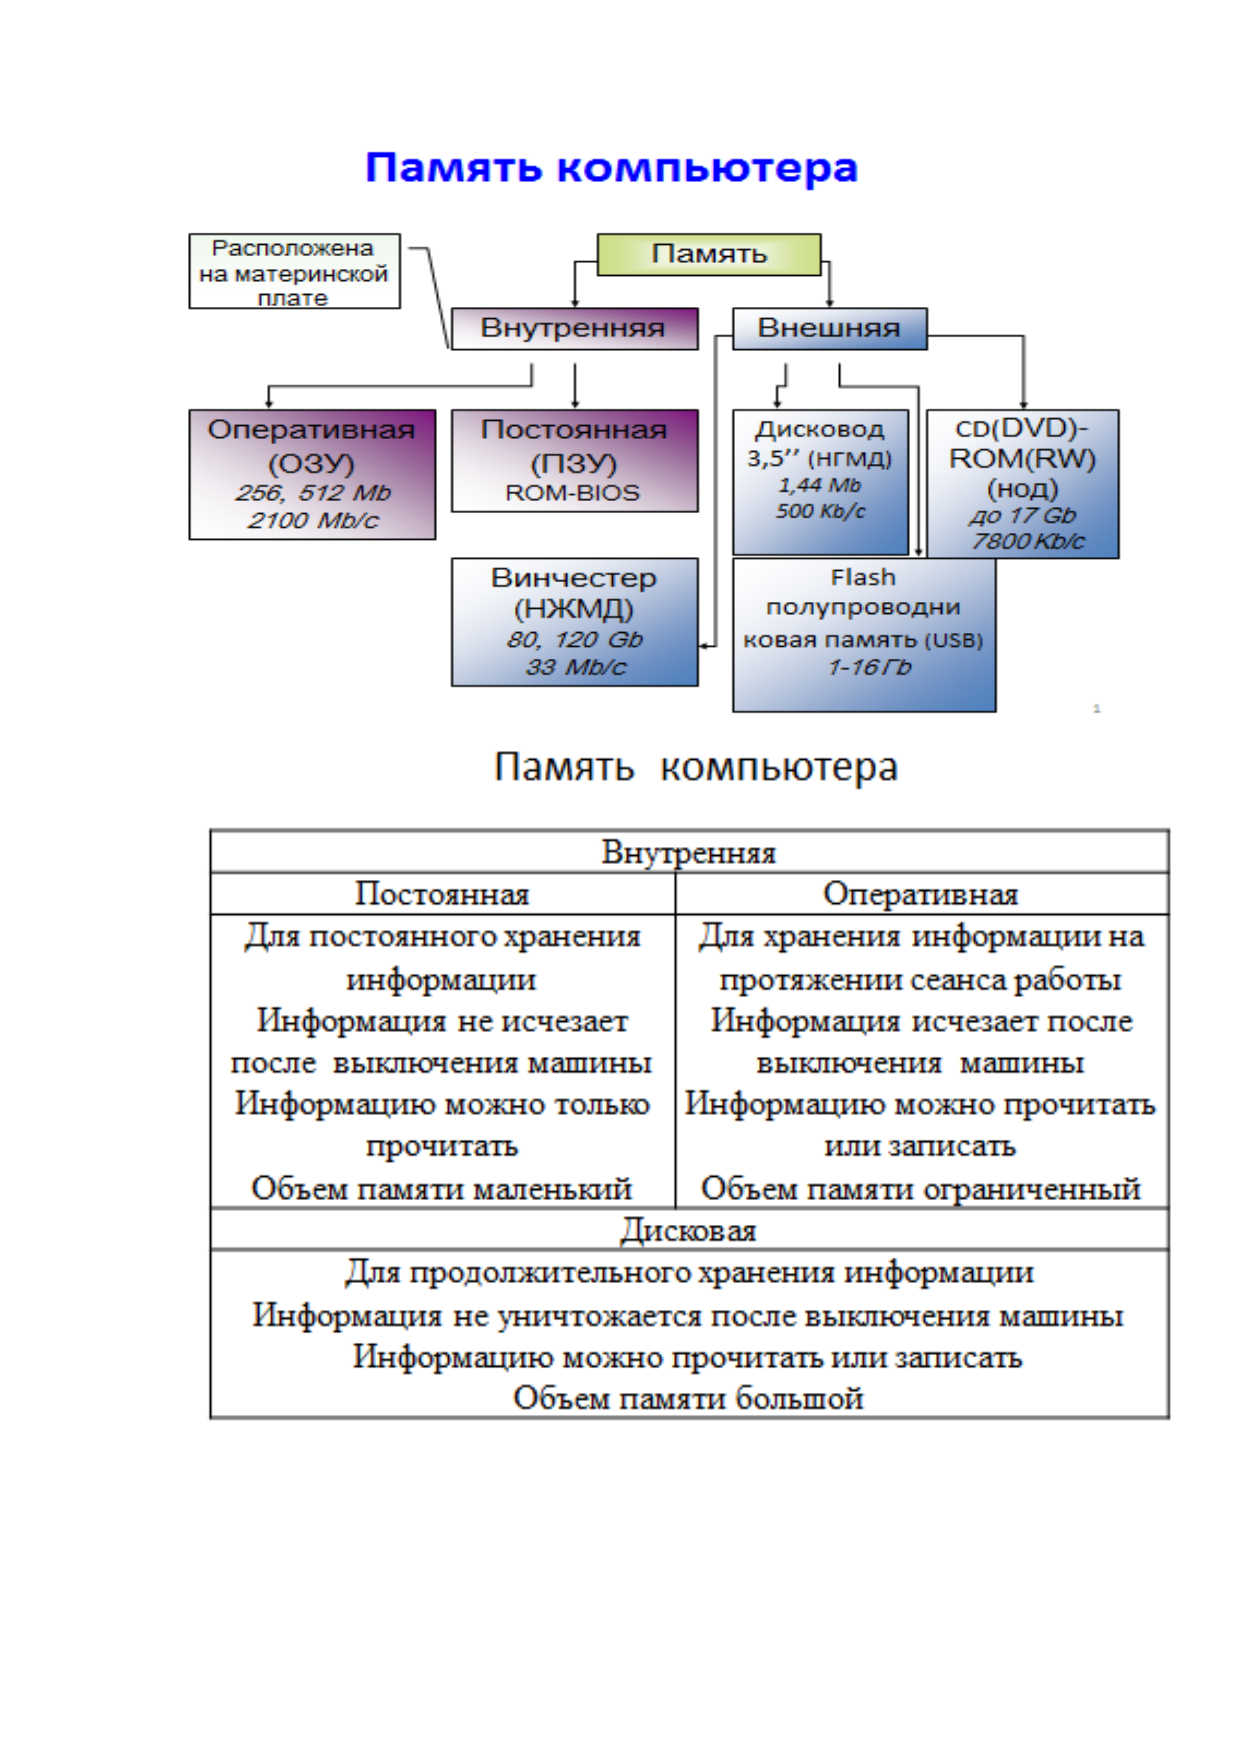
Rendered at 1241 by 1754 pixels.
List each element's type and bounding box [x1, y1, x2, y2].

picture [162, 118, 1210, 1486]
